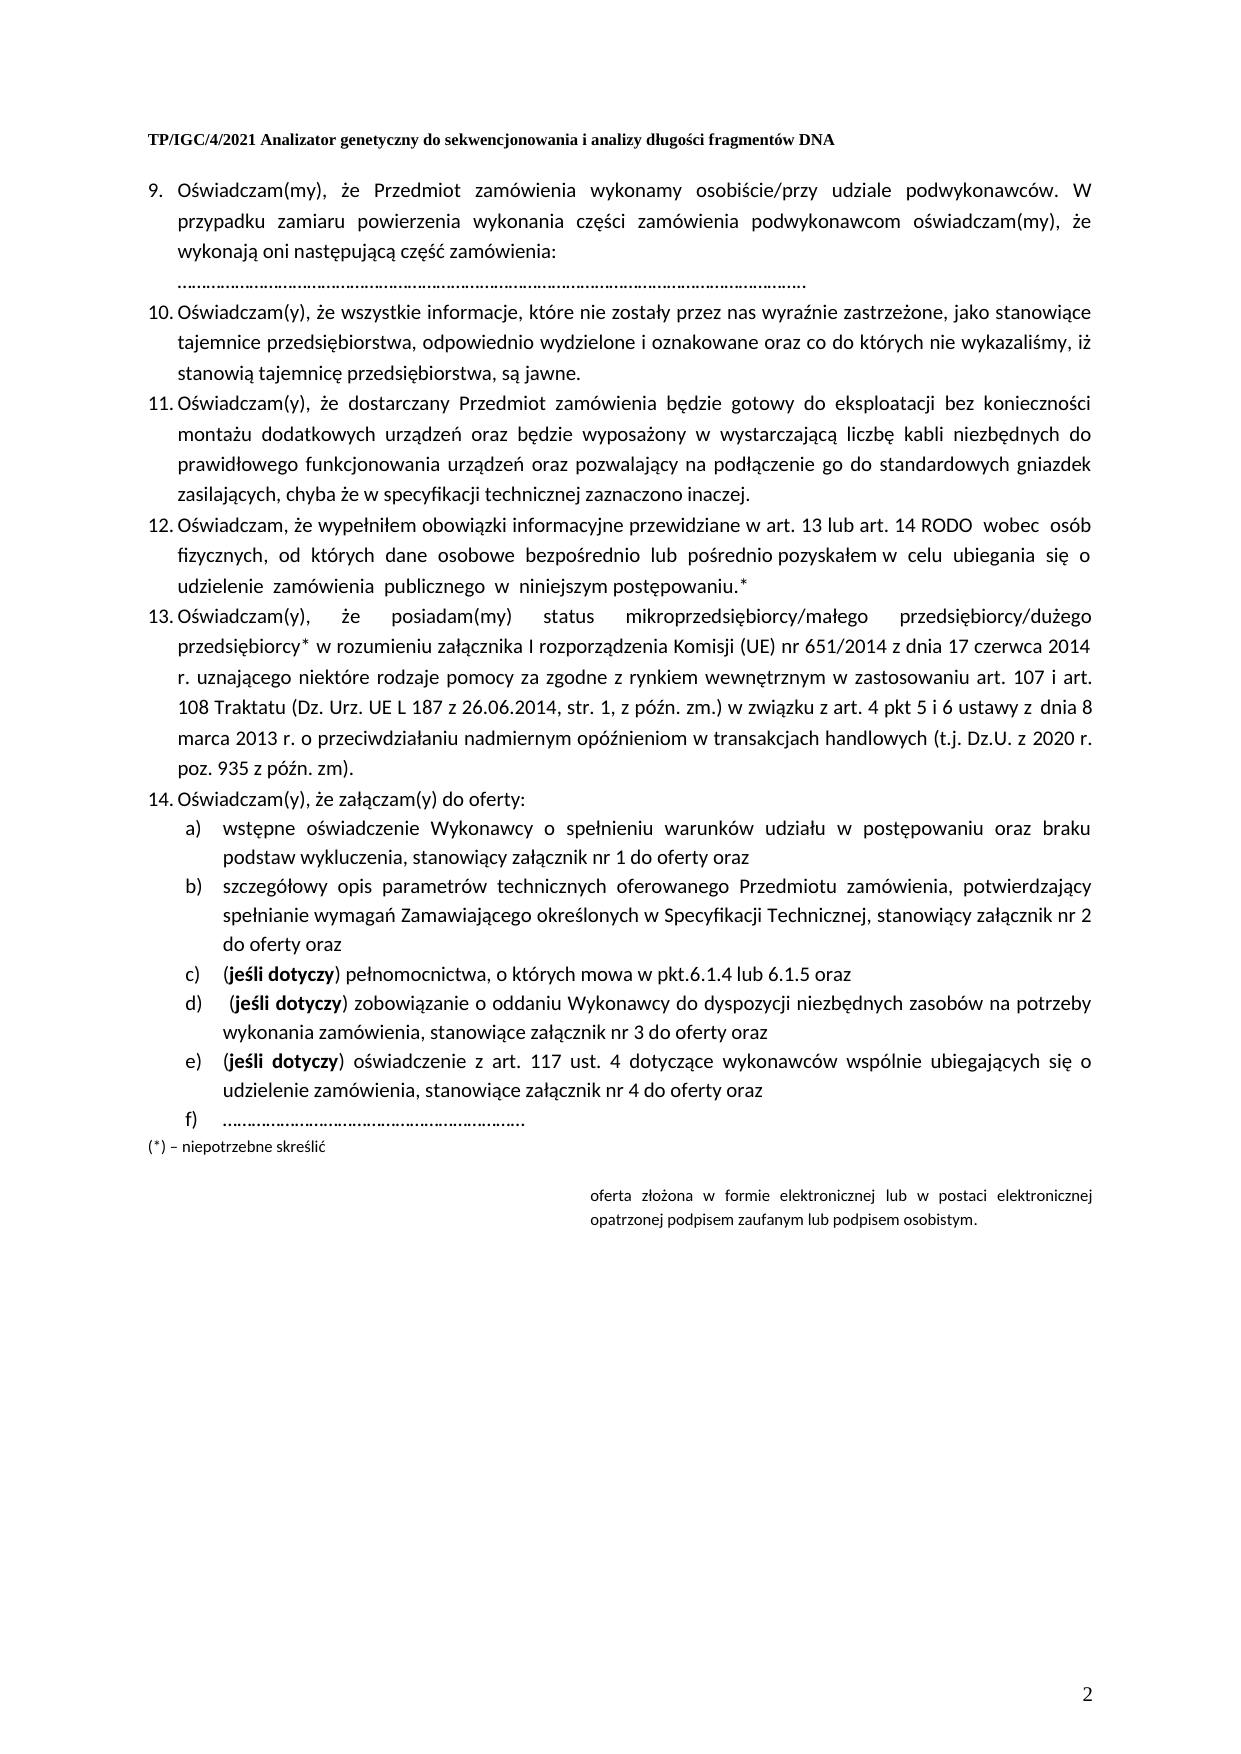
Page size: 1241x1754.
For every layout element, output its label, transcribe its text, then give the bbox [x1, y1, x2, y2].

list Oświadczam(y), że wszystkie informacje, które nie zostały przez nas wyraźnie zastrzeżone, jako stanowiące tajemnice przedsiębiorstwa, odpowiednio wydzielone i oznakowane oraz co do których nie wykazaliśmy, iż stanowią tajemnicę przedsiębiorstwa, są jawne. [148, 299, 1093, 385]
text ………………………………………………………………………………………………………………….. [177, 269, 1093, 294]
list ……………………………………………………… [185, 1107, 1093, 1132]
text (*) – niepotrzebne skreślić [148, 1136, 1093, 1156]
list wstępne oświadczenie Wykonawcy o spełnieniu warunków udziału w postępowaniu oraz braku podstaw wykluczenia, stanowiący załącznik nr 1 do oferty oraz [185, 815, 1093, 869]
list (jeśli dotyczy) zobowiązanie o oddaniu Wykonawcy do dyspozycji niezbędnych zasobów na potrzeby wykonania zamówienia, stanowiące załącznik nr 3 do oferty oraz [185, 990, 1093, 1044]
list Oświadczam(y), że załączam(y) do oferty: [148, 786, 1093, 811]
list Oświadczam, że wypełniłem obowiązki informacyjne przewidziane w art. 13 lub art. 14 RODO wobec osób fizycznych, od których dane osobowe bezpośrednio lub pośrednio pozyskałem w celu ubiegania się o udzielenie zamówienia publicznego w niniejszym postępowaniu.* [148, 512, 1093, 598]
list (jeśli dotyczy) oświadczenie z art. 117 ust. 4 dotyczące wykonawców wspólnie ubiegających się o udzielenie zamówienia, stanowiące załącznik nr 4 do oferty oraz [185, 1048, 1093, 1103]
text oferta złożona w formie elektronicznej lub w postaci elektronicznej opatrzonej podpisem zaufanym lub podpisem osobistym. [295, 1185, 1093, 1254]
list (jeśli dotyczy) pełnomocnictwa, o których mowa w pkt.6.1.4 lub 6.1.5 oraz [185, 961, 1093, 986]
list Oświadczam(y), że posiadam(my) status mikroprzedsiębiorcy/małego przedsiębiorcy/dużego przedsiębiorcy* w rozumieniu załącznika I rozporządzenia Komisji (UE) nr 651/2014 z dnia 17 czerwca 2014 r. uznającego niektóre rodzaje pomocy za zgodne z rynkiem wewnętrznym w zastosowaniu art. 107 i art. 108 Traktatu (Dz. Urz. UE L 187 z 26.06.2014, str. 1, z późn. zm.) w związku z art. 4 pkt 5 i 6 ustawy z dnia 8 marca 2013 r. o przeciwdziałaniu nadmiernym opóźnieniom w transakcjach handlowych (t.j. Dz.U. z 2020 r. poz. 935 z późn. zm). [148, 603, 1093, 781]
list szczegółowy opis parametrów technicznych oferowanego Przedmiotu zamówienia, potwierdzający spełnianie wymagań Zamawiającego określonych w Specyfikacji Technicznej, stanowiący załącznik nr 2 do oferty oraz [185, 873, 1093, 957]
list Oświadczam(y), że dostarczany Przedmiot zamówienia będzie gotowy do eksploatacji bez konieczności montażu dodatkowych urządzeń oraz będzie wyposażony w wystarczającą liczbę kabli niezbędnych do prawidłowego funkcjonowania urządzeń oraz pozwalający na podłączenie go do standardowych gniazdek zasilających, chyba że w specyfikacji technicznej zaznaczono inaczej. [148, 390, 1093, 507]
list Oświadczam(my), że Przedmiot zamówienia wykonamy osobiście/przy udziale podwykonawców. W przypadku zamiaru powierzenia wykonania części zamówienia podwykonawcom oświadczam(my), że wykonają oni następującą część zamówienia: [148, 177, 1093, 264]
